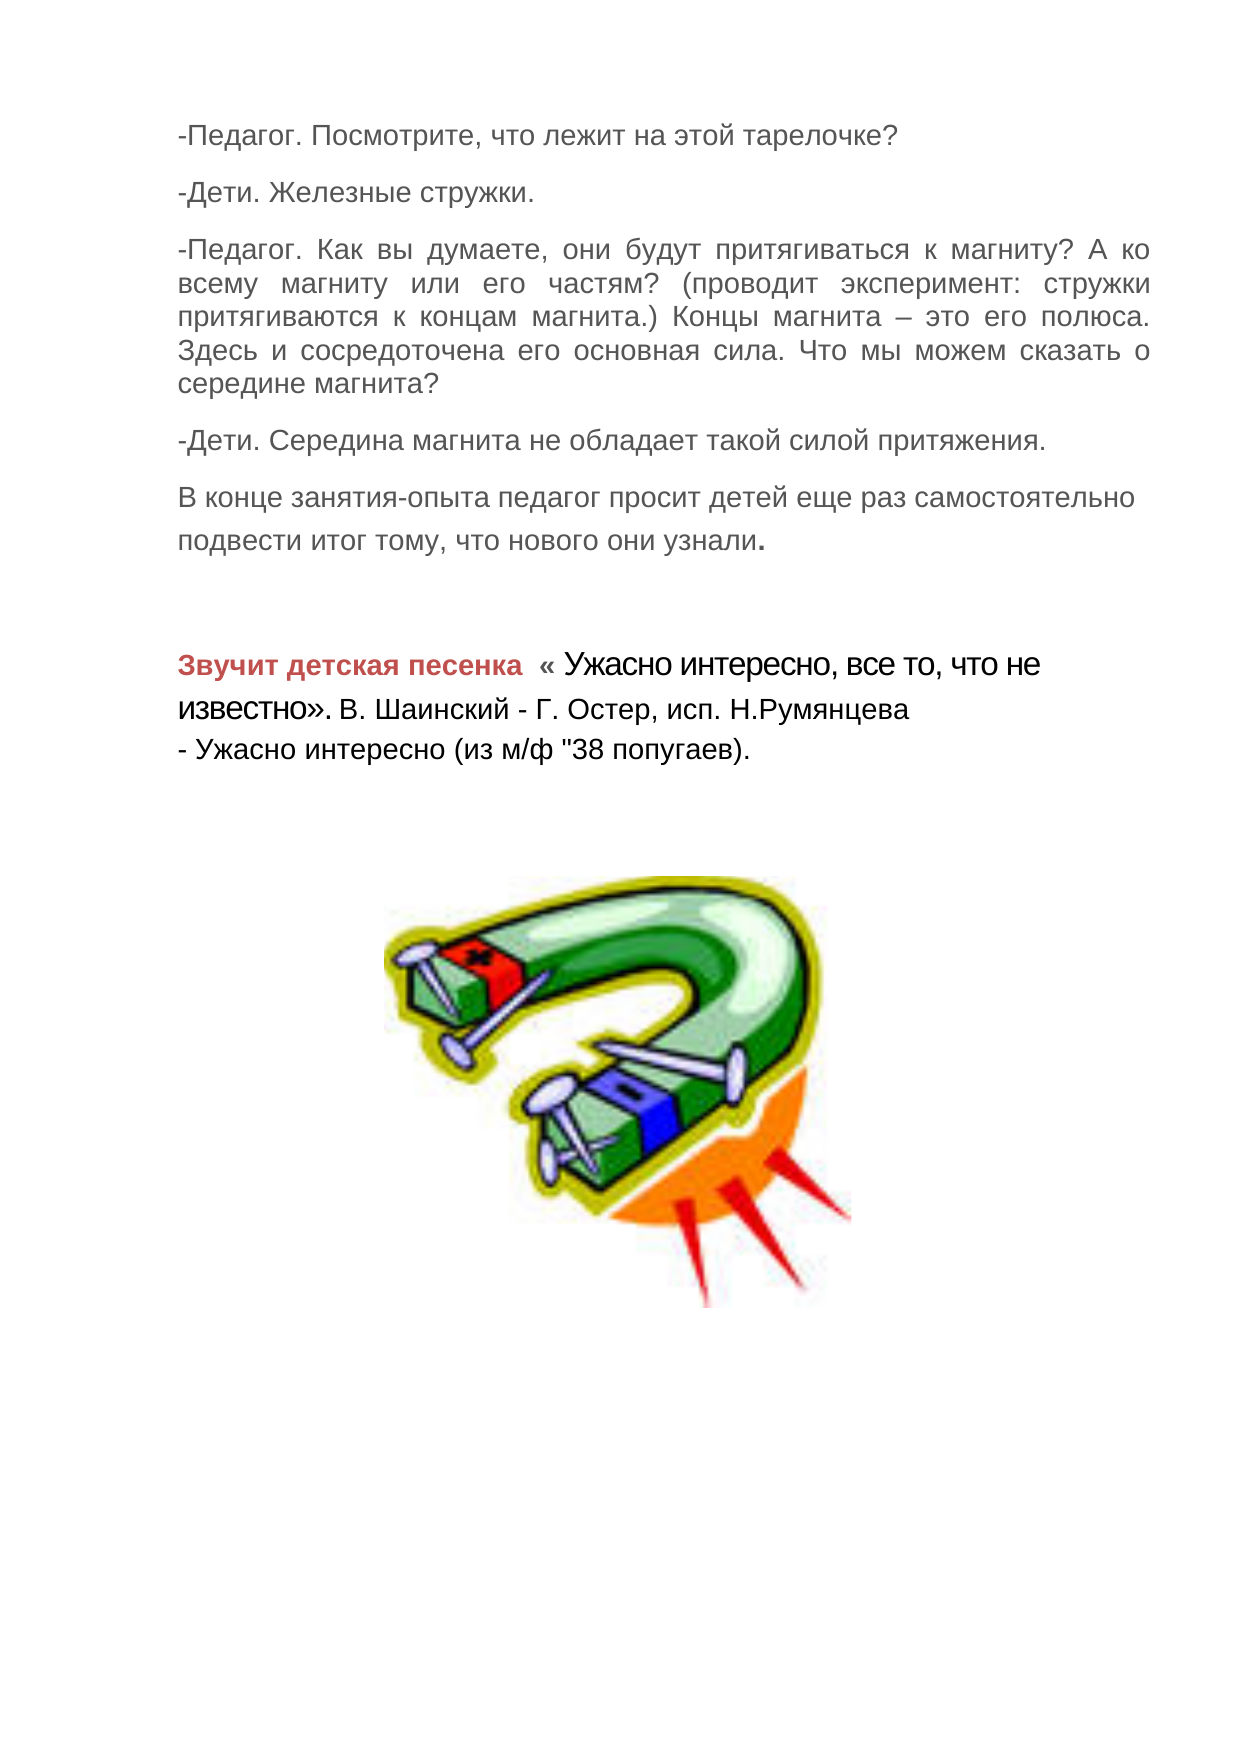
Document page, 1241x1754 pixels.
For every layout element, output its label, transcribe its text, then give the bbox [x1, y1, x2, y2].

text -Педагог. Посмотрите, что лежит на этой тарелочке? [177, 118, 1152, 152]
subtitle Звучит детская песенка « Ужасно интересно, все то, что не известно». В. Шаинский - Г. Остер, исп. Н.Румянцева - Ужасно интересно (из м/ф "38 попугаев). [177, 644, 1152, 765]
text -Дети. Железные стружки. [177, 175, 1152, 209]
text -Педагог. Как вы думаете, они будут притягиваться к магниту? А ко всему магниту или его частям? (проводит эксперимент: стружки притягиваются к концам магнита.) Концы магнита – это его полюса. Здесь и сосредоточена его основная сила. Что мы можем сказать о середине магнита? [177, 232, 1152, 400]
picture [384, 876, 852, 1308]
text -Дети. Середина магнита не обладает такой силой притяжения. [177, 423, 1152, 457]
subtitle В конце занятия-опыта педагог просит детей еще раз самостоятельно подвести итог тому, что нового они узнали. [177, 480, 1152, 558]
